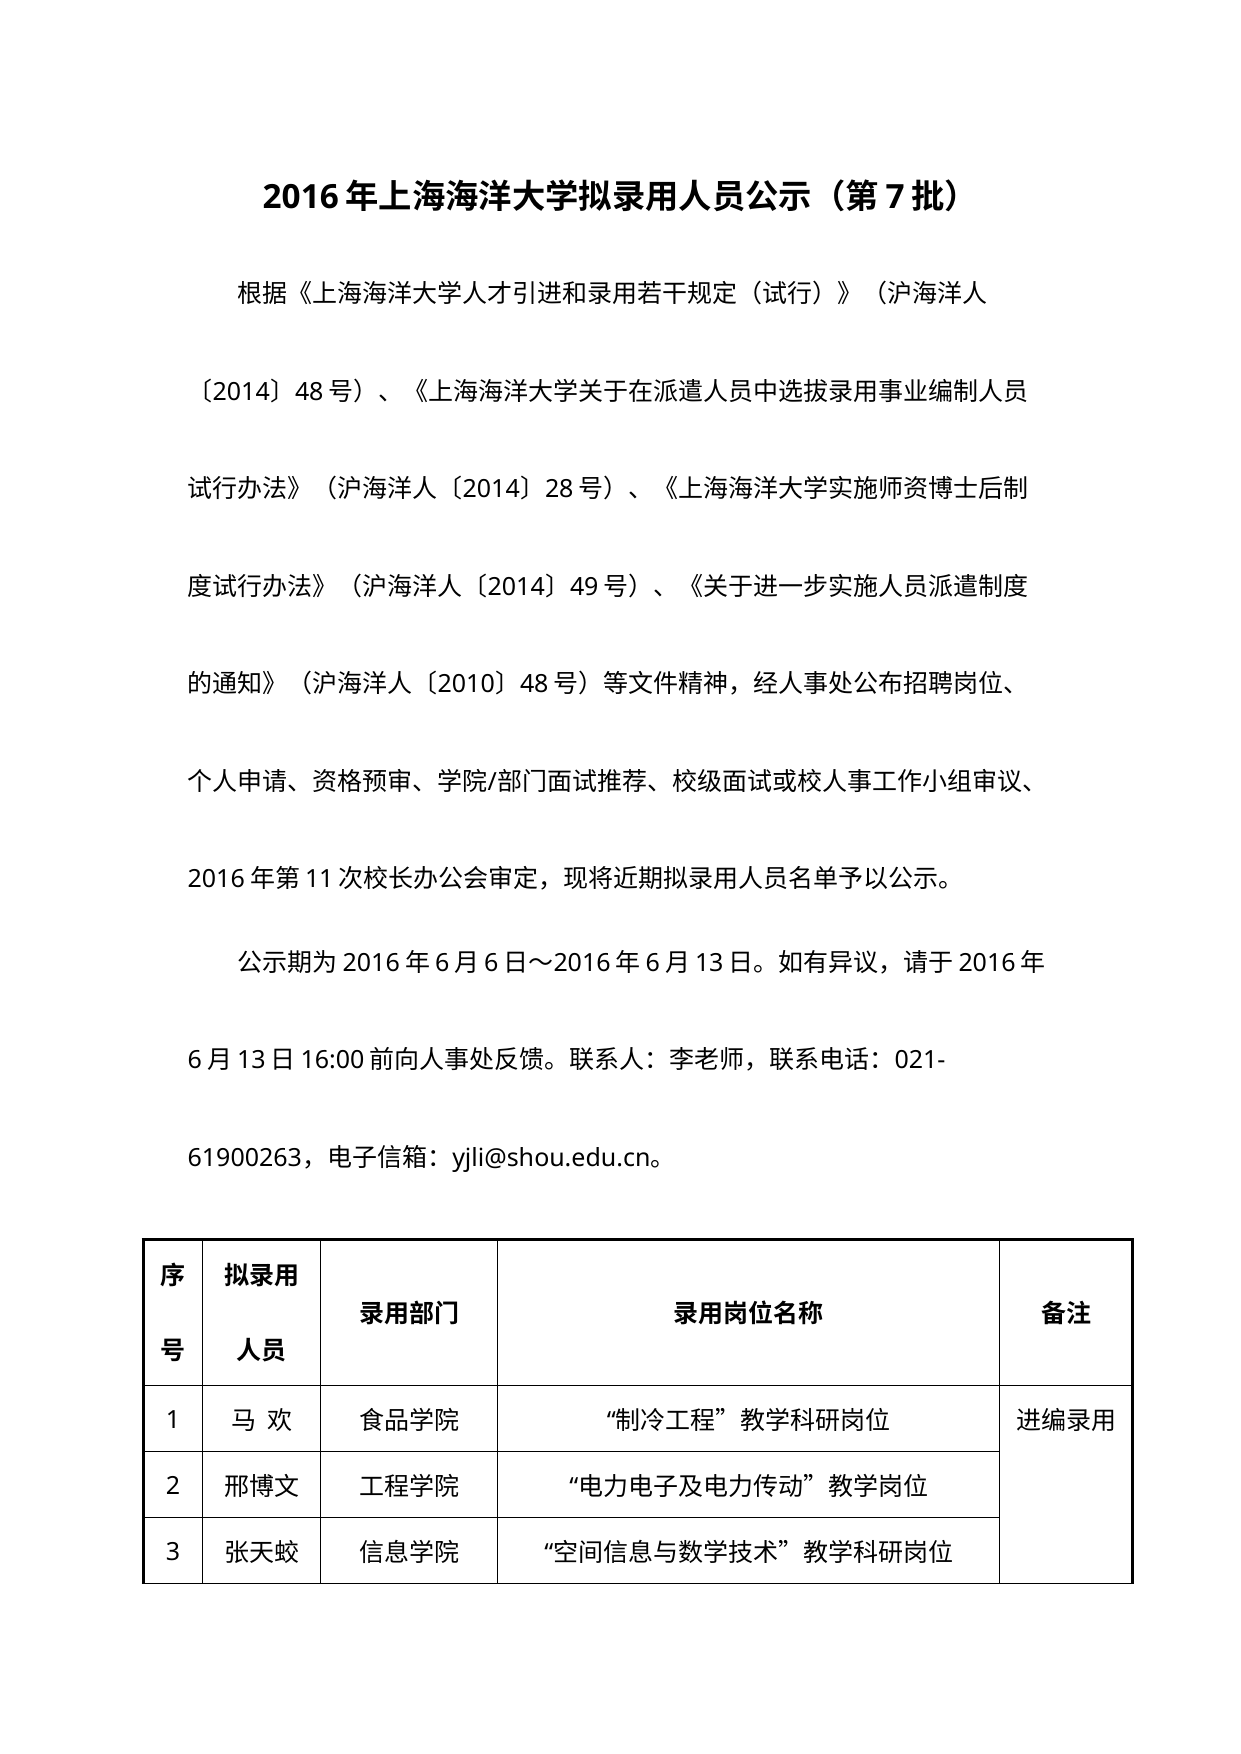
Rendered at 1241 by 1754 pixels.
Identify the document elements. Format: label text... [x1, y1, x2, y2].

table_cell “电力电子及电力传动”教学岗位 [498, 1452, 999, 1517]
text 2016年上海海洋大学拟录用人员公示（第7批） [187, 162, 1053, 227]
table_header 备注 [1000, 1241, 1131, 1385]
table_header 录用岗位名称 [498, 1241, 999, 1385]
table_cell 工程学院 [321, 1452, 497, 1517]
table_cell 马 欢 [203, 1386, 320, 1451]
text 根据《上海海洋大学人才引进和录用若干规定（试行）》（沪海洋人〔2014〕48号）、《上海海洋大学关于在派遣人员中选拔录用事业编制人员试行办法》（沪海洋人〔2014〕28号）、《上海海洋大学实施师资博士后制度试行办法》（沪海洋人〔2014〕49号）、《关于进一步实施人员派遣制度的通知》（沪海洋人〔2010〕48号）等文件精神，经人事处公布招聘岗位、个人申请、资格预审、学院/部门面试推荐、校级面试或校人事工作小组审议、2016年第11次校长办公会审定，现将近期拟录用人员名单予以公示。 [187, 259, 1053, 909]
table_cell 信息学院 [321, 1518, 497, 1583]
table_cell 食品学院 [321, 1386, 497, 1451]
table_cell 进编录用 [1000, 1386, 1131, 1583]
table_cell 1 [145, 1386, 202, 1451]
table_cell 3 [145, 1518, 202, 1583]
table_header 拟录用人员 [203, 1241, 320, 1385]
table_header 序号 [145, 1241, 202, 1385]
table_cell 张天蛟 [203, 1518, 320, 1583]
table_cell 邢博文 [203, 1452, 320, 1517]
table_header 录用部门 [321, 1241, 497, 1385]
table_cell “制冷工程”教学科研岗位 [498, 1386, 999, 1451]
table_cell “空间信息与数学技术”教学科研岗位 [498, 1518, 999, 1583]
table_cell 2 [145, 1452, 202, 1517]
text 公示期为2016年6月6日～2016年6月13日。如有异议，请于2016年6月13日16:00前向人事处反馈。联系人：李老师，联系电话：021-61900263，电子信箱：yjli@shou.edu.cn。 [187, 928, 1053, 1188]
